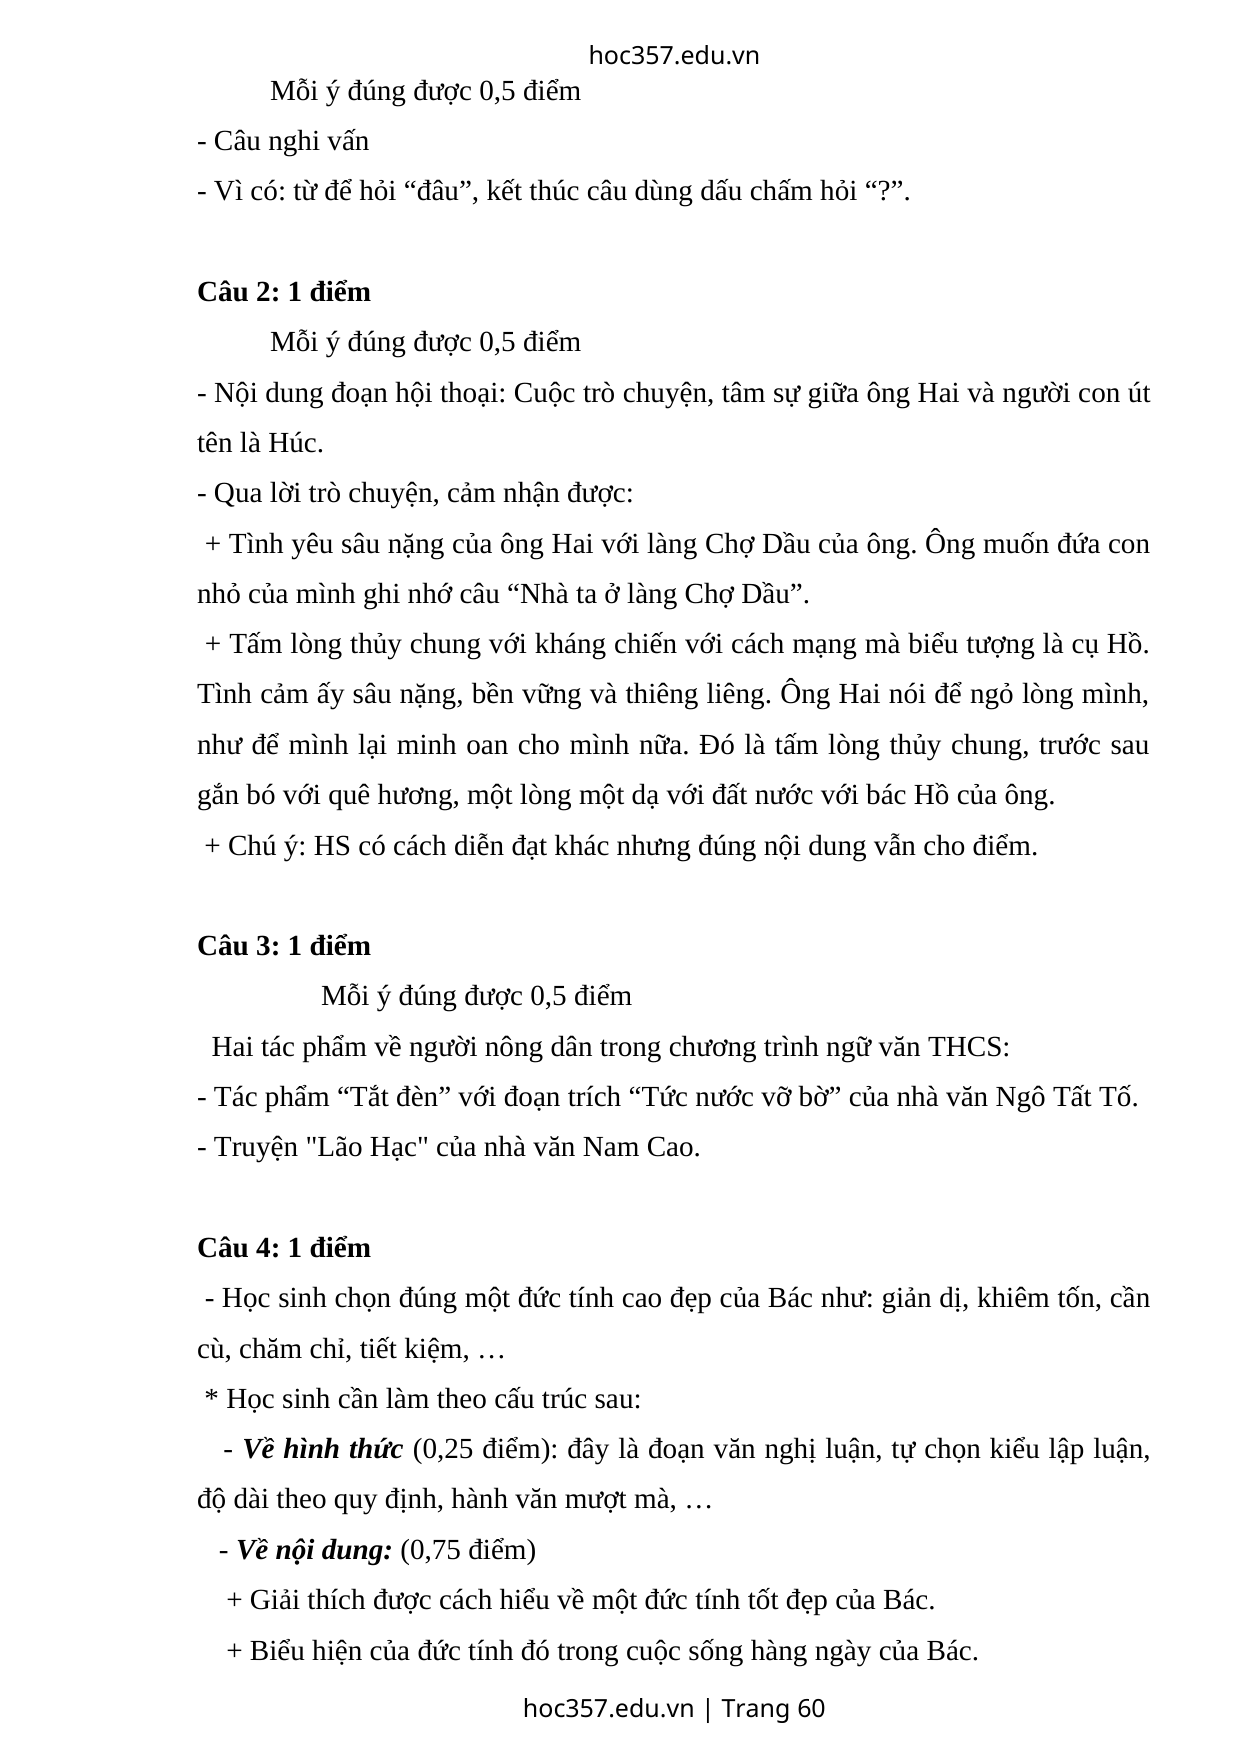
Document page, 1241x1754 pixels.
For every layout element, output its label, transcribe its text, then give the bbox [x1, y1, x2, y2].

text - Về nội dung: (0,75 điểm) [197, 1532, 1152, 1566]
text + Biểu hiện của đức tính đó trong cuộc sống hàng ngày của Bác. [197, 1633, 1152, 1666]
text Mỗi ý đúng được 0,5 điểm [197, 324, 1152, 358]
text Mỗi ý đúng được 0,5 điểm [197, 978, 1152, 1012]
text - Vì có: từ để hỏi “đâu”, kết thúc câu dùng dấu chấm hỏi “?”. [197, 173, 1152, 207]
text + Tình yêu sâu nặng của ông Hai với làng Chợ Dầu của ông. Ông muốn đứa con nhỏ của mình ghi nhớ câu “Nhà ta ở làng Chợ Dầu”. [197, 526, 1152, 609]
text Câu 3: 1 điểm [197, 928, 1152, 962]
text - Học sinh chọn đúng một đức tính cao đẹp của Bác như: giản dị, khiêm tốn, cần cù, chăm chỉ, tiết kiệm, … [197, 1280, 1152, 1364]
text Câu 4: 1 điểm [197, 1230, 1152, 1264]
text * Học sinh cần làm theo cấu trúc sau: [197, 1381, 1152, 1414]
text - Nội dung đoạn hội thoại: Cuộc trò chuyện, tâm sự giữa ông Hai và người con út tên là Húc. [197, 375, 1152, 459]
text Câu 2: 1 điểm [197, 274, 1152, 308]
text + Chú ý: HS có cách diễn đạt khác nhưng đúng nội dung vẫn cho điểm. [197, 828, 1152, 861]
text - Qua lời trò chuyện, cảm nhận được: [197, 475, 1152, 509]
text Mỗi ý đúng được 0,5 điểm [197, 73, 1152, 106]
text - Tác phẩm “Tắt đèn” với đoạn trích “Tức nước vỡ bờ” của nhà văn Ngô Tất Tố. [197, 1079, 1152, 1113]
text + Giải thích được cách hiểu về một đức tính tốt đẹp của Bác. [197, 1582, 1152, 1616]
text - Về hình thức (0,25 điểm): đây là đoạn văn nghị luận, tự chọn kiểu lập luận, độ dài theo quy định, hành văn mượt mà, … [197, 1431, 1152, 1515]
text - Câu nghi vấn [197, 123, 1152, 157]
text - Truyện "Lão Hạc" của nhà văn Nam Cao. [197, 1129, 1152, 1163]
text Hai tác phẩm về người nông dân trong chương trình ngữ văn THCS: [197, 1029, 1152, 1062]
text + Tấm lòng thủy chung với kháng chiến với cách mạng mà biểu tượng là cụ Hồ. Tình cảm ấy sâu nặng, bền vững và thiêng liêng. Ông Hai nói để ngỏ lòng mình, như để mình lại minh oan cho mình nữa. Đó là tấm lòng thủy chung, trước sau gắn bó với quê hương, một lòng một dạ với đất nước với bác Hồ của ông. [197, 626, 1152, 811]
